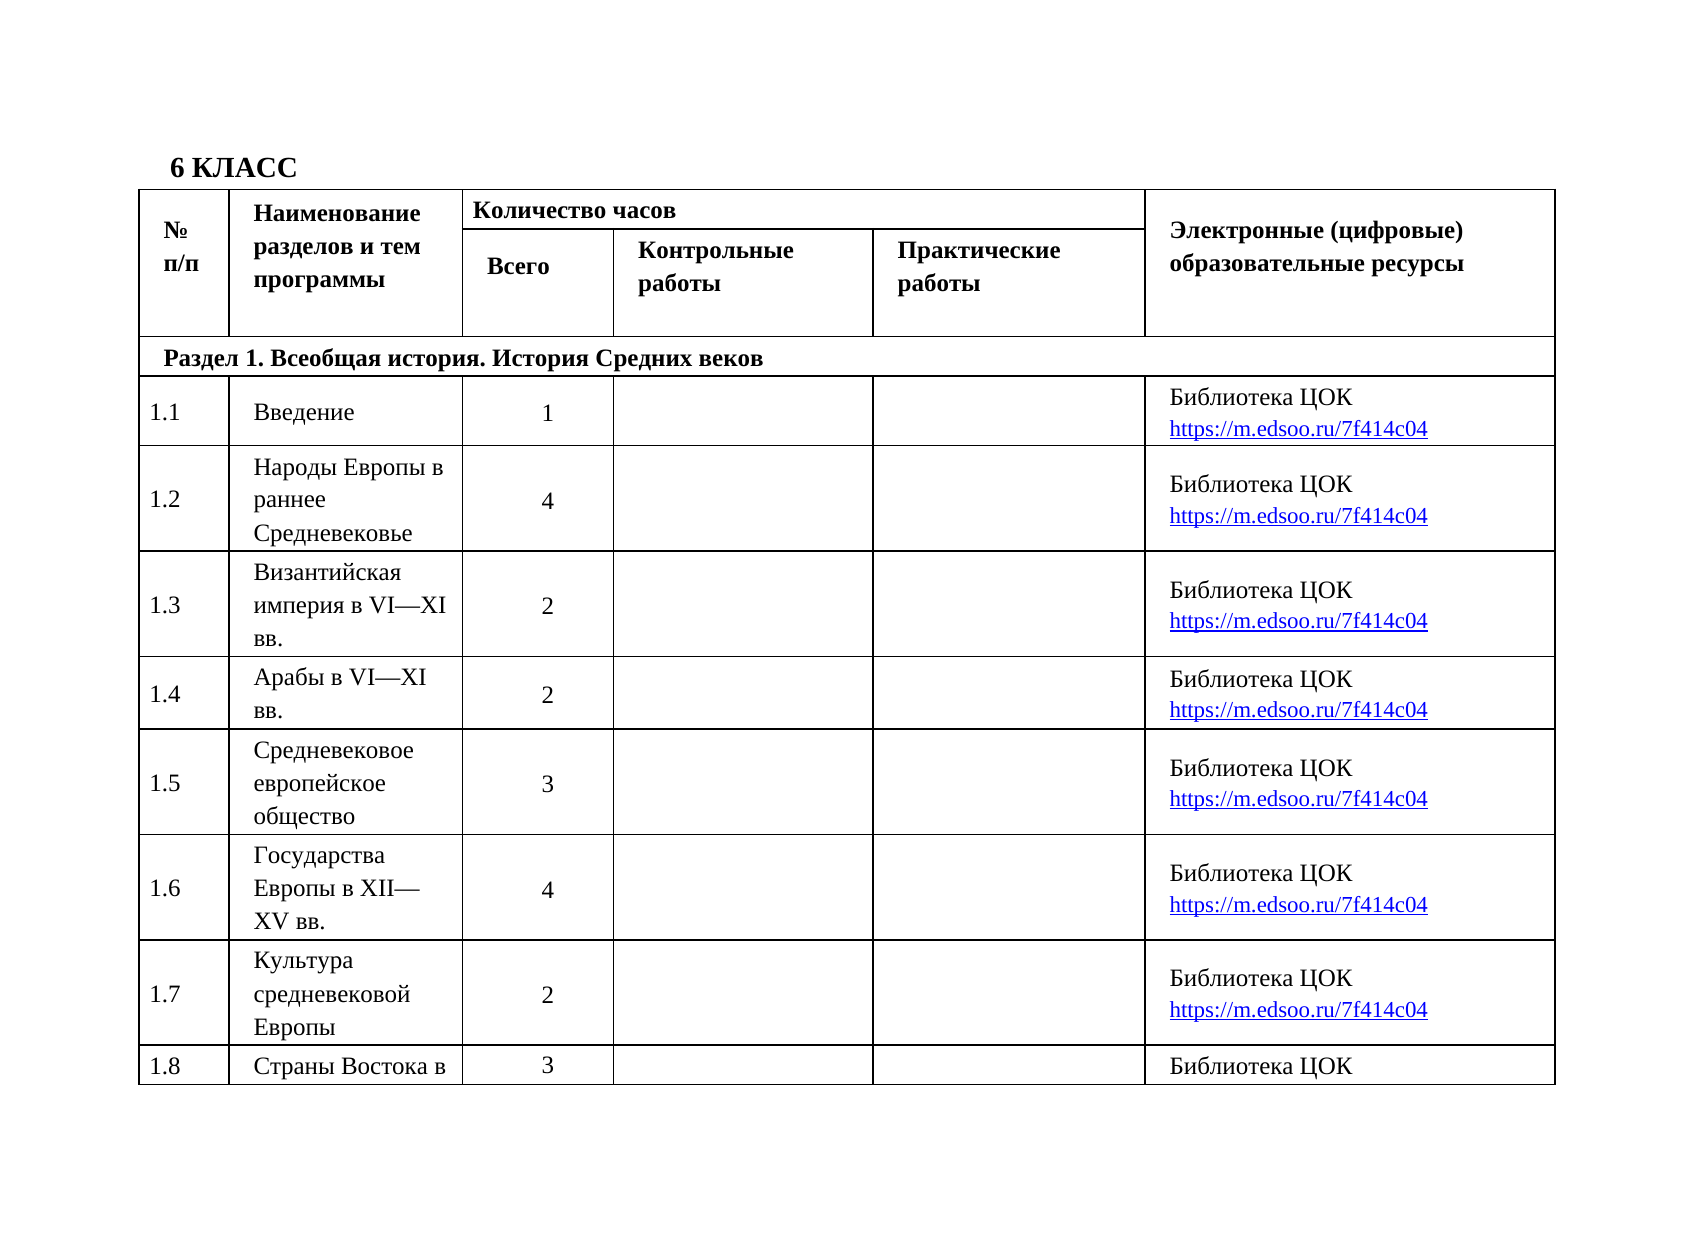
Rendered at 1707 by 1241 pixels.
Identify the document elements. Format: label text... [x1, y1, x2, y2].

table_cell [614, 446, 872, 550]
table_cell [1146, 835, 1554, 939]
table_cell [614, 657, 872, 728]
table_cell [1146, 1046, 1554, 1084]
table_cell Народы Европы в раннее Средневековье [230, 446, 462, 550]
table_cell [874, 835, 1144, 939]
table_cell [874, 377, 1144, 445]
table_cell Византийская империя в VI—XI вв. [230, 552, 462, 656]
table_header Электронные (цифровые) образовательные ресурсы [1146, 190, 1554, 336]
table_cell 1.4 [140, 657, 228, 728]
table_cell [874, 552, 1144, 656]
table_cell 4 [463, 446, 613, 550]
text 6 КЛАСС [162, 150, 1557, 183]
table_cell [874, 730, 1144, 833]
table_cell 1.7 [140, 941, 228, 1044]
table_cell 1.8 [140, 1046, 228, 1084]
table_header Количество часов [463, 190, 1144, 228]
table_cell Арабы в VI—ХI вв. [230, 657, 462, 728]
table_cell Всего [463, 230, 613, 336]
table_cell [614, 377, 872, 445]
table_cell Библиотека ЦОК https://m.edsoo.ru/7f414c04 [1146, 377, 1554, 445]
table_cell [230, 1046, 462, 1084]
table_cell 1.1 [140, 377, 228, 445]
table_cell [614, 835, 872, 939]
table_cell [874, 941, 1144, 1044]
table_cell 1 [463, 377, 613, 445]
table_cell 2 [463, 657, 613, 728]
table_cell [874, 446, 1144, 550]
table_cell Государства Европы в XII—XV вв. [230, 835, 462, 939]
table_cell [614, 552, 872, 656]
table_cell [1146, 941, 1554, 1044]
table_cell Раздел 1. Всеобщая история. История Средних веков [140, 337, 1554, 375]
table_cell Библиотека ЦОК https://m.edsoo.ru/7f414c04 [1146, 552, 1554, 656]
table_cell 3 [463, 1046, 613, 1084]
table_cell Практические работы [874, 230, 1144, 336]
table_cell 1.6 [140, 835, 228, 939]
table_cell 1.5 [140, 730, 228, 833]
table_cell Введение [230, 377, 462, 445]
table_cell 3 [463, 730, 613, 833]
table_cell [614, 941, 872, 1044]
table_cell Библиотека ЦОК https://m.edsoo.ru/7f414c04 [1146, 446, 1554, 550]
table_cell Культура средневековой Европы [230, 941, 462, 1044]
table_cell 1.2 [140, 446, 228, 550]
table_cell Средневековое европейское общество [230, 730, 462, 833]
table_cell 4 [463, 835, 613, 939]
table_cell Контрольные работы [614, 230, 872, 336]
table_cell [874, 1046, 1144, 1084]
table_cell 1.3 [140, 552, 228, 656]
table_cell Библиотека ЦОК https://m.edsoo.ru/7f414c04 [1146, 730, 1554, 833]
table_cell [614, 1046, 872, 1084]
table_cell [874, 657, 1144, 728]
table_cell 2 [463, 941, 613, 1044]
table_header № п/п [140, 190, 228, 336]
table_header Наименование разделов и тем программы [230, 190, 462, 336]
table_cell [614, 730, 872, 833]
table_cell Библиотека ЦОК https://m.edsoo.ru/7f414c04 [1146, 657, 1554, 728]
table_cell 2 [463, 552, 613, 656]
